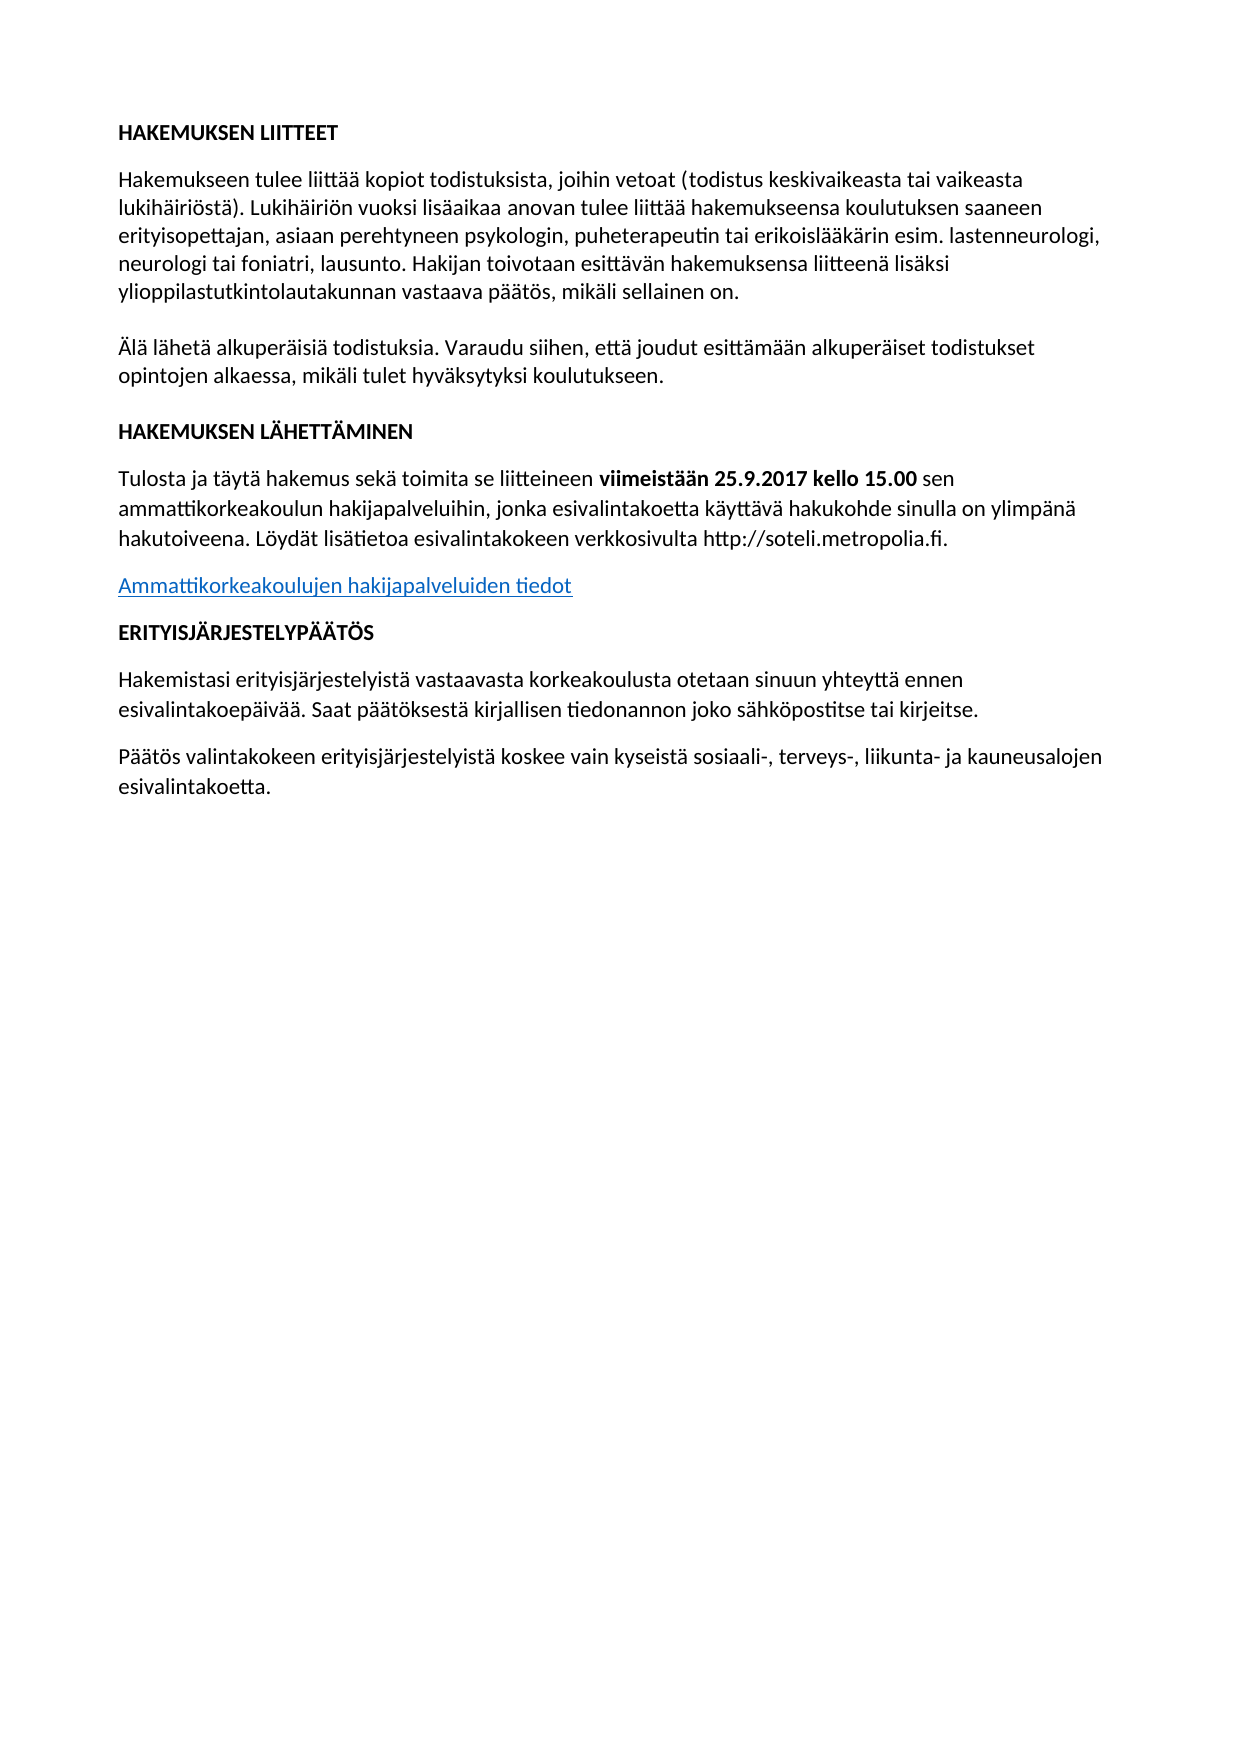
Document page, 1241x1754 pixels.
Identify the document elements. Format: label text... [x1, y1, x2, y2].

text Tulosta ja täytä hakemus sekä toimita se liitteineen viimeistään 25.9.2017 kello 15.00 sen ammattikorkeakoulun hakijapalveluihin, jonka esivalintakoetta käyttävä hakukohde sinulla on ylimpänä hakutoiveena. Löydät lisätietoa esivalintakokeen verkkosivulta http://soteli.metropolia.fi. [118, 464, 1122, 552]
text Hakemukseen tulee liittää kopiot todistuksista, joihin vetoat (todistus keskivaikeasta tai vaikeasta lukihäiriöstä). Lukihäiriön vuoksi lisäaikaa anovan tulee liittää hakemukseensa koulutuksen saaneen erityisopettajan, asiaan perehtyneen psykologin, puheterapeutin tai erikoislääkärin esim. lastenneurologi, neurologi tai foniatri, lausunto. Hakijan toivotaan esittävän hakemuksensa liitteenä lisäksi ylioppilastutkintolautakunnan vastaava päätös, mikäli sellainen on. [118, 165, 1122, 305]
text ERITYISJÄRJESTELYPÄÄTÖS [118, 618, 1122, 646]
text HAKEMUKSEN LÄHETTÄMINEN [118, 417, 1122, 445]
text Älä lähetä alkuperäisiä todistuksia. Varaudu siihen, että joudut esittämään alkuperäiset todistukset opintojen alkaessa, mikäli tulet hyväksytyksi koulutukseen. [118, 333, 1122, 389]
text HAKEMUKSEN LIITTEET [118, 118, 1122, 146]
text Ammattikorkeakoulujen hakijapalveluiden tiedot [118, 571, 1122, 599]
text Päätös valintakokeen erityisjärjestelyistä koskee vain kyseistä sosiaali-, terveys-, liikunta- ja kauneusalojen esivalintakoetta. [118, 742, 1122, 800]
text Hakemistasi erityisjärjestelyistä vastaavasta korkeakoulusta otetaan sinuun yhteyttä ennen esivalintakoepäivää. Saat päätöksestä kirjallisen tiedonannon joko sähköpostitse tai kirjeitse. [118, 665, 1122, 723]
